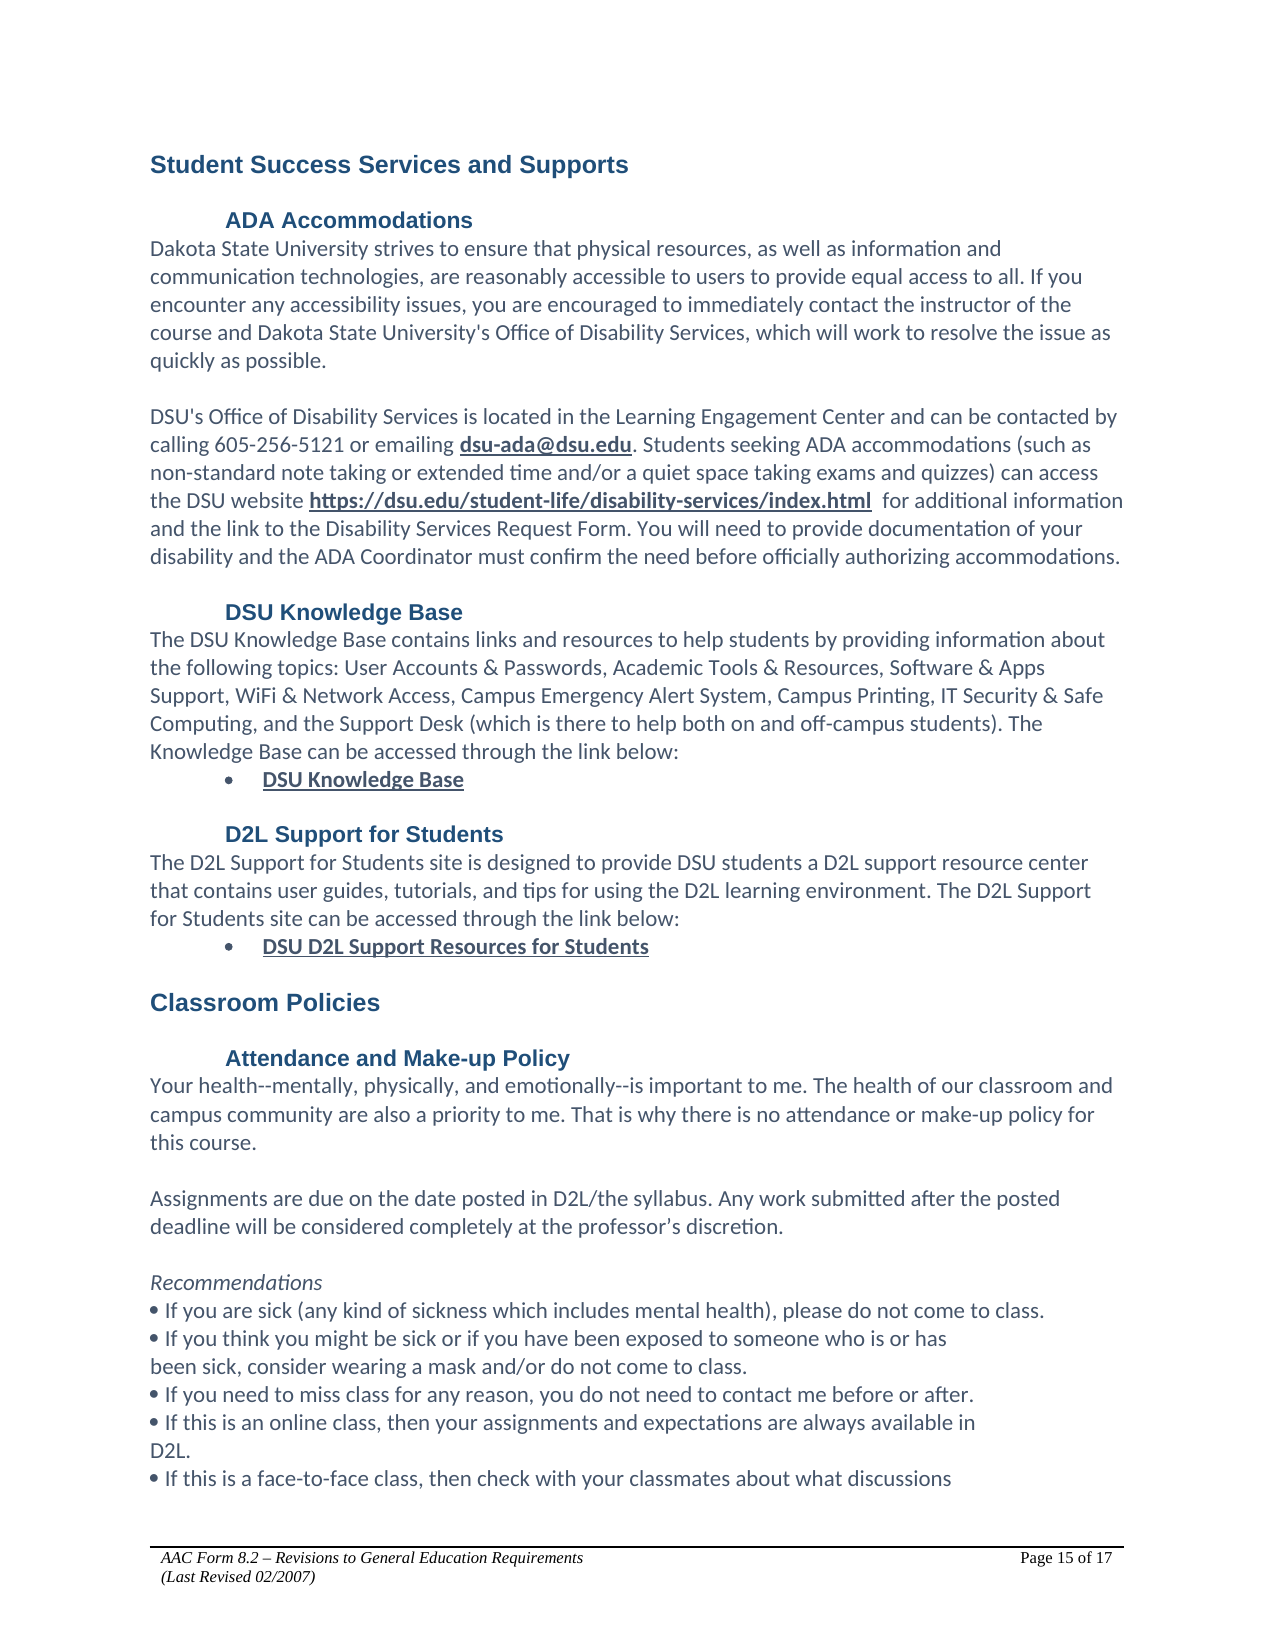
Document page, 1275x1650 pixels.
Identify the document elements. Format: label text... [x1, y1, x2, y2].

subtitle DSU Knowledge Base [225, 599, 1125, 625]
text Assignments are due on the date posted in D2L/the syllabus. Any work submitted after the posted deadline will be considered completely at the professor’s discretion. [150, 1184, 1125, 1240]
list DSU D2L Support Resources for Students [225, 932, 1125, 960]
subtitle Student Success Services and Supports [150, 150, 1125, 179]
list DSU Knowledge Base [225, 765, 1125, 793]
subtitle Attendance and Make-up Policy [225, 1045, 1125, 1072]
text Your health--mentally, physically, and emotionally--is important to me. The health of our classroom and campus community are also a priority to me. That is why there is no attendance or make-up policy for this course. [150, 1072, 1125, 1156]
text Dakota State University strives to ensure that physical resources, as well as information and communication technologies, are reasonably accessible to users to provide equal access to all. If you encounter any accessibility issues, you are encouraged to immediately contact the instructor of the course and Dakota State University's Office of Disability Services, which will work to resolve the issue as quickly as possible. [150, 234, 1125, 374]
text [150, 1268, 1125, 1492]
text DSU's Office of Disability Services is located in the Learning Engagement Center and can be contacted by calling 605-256-5121 or emailing dsu-ada@dsu.edu. Students seeking ADA accommodations (such as non-standard note taking or extended time and/or a quiet space taking exams and quizzes) can access the DSU website https://dsu.edu/student-life/disability-services/index.html for additional information and the link to the Disability Services Request Form. You will need to provide documentation of your disability and the ADA Coordinator must confirm the need before officially authorizing accommodations. [150, 402, 1125, 570]
text The DSU Knowledge Base contains links and resources to help students by providing information about the following topics: User Accounts & Passwords, Academic Tools & Resources, Software & Apps Support, WiFi & Network Access, Campus Emergency Alert System, Campus Printing, IT Security & Safe Computing, and the Support Desk (which is there to help both on and off-campus students). The Knowledge Base can be accessed through the link below: [150, 625, 1125, 765]
text The D2L Support for Students site is designed to provide DSU students a D2L support resource center that contains user guides, tutorials, and tips for using the D2L learning environment. The D2L Support for Students site can be accessed through the link below: [150, 848, 1125, 932]
subtitle ADA Accommodations [225, 207, 1125, 234]
subtitle Classroom Policies [150, 988, 1125, 1017]
subtitle D2L Support for Students [225, 821, 1125, 848]
